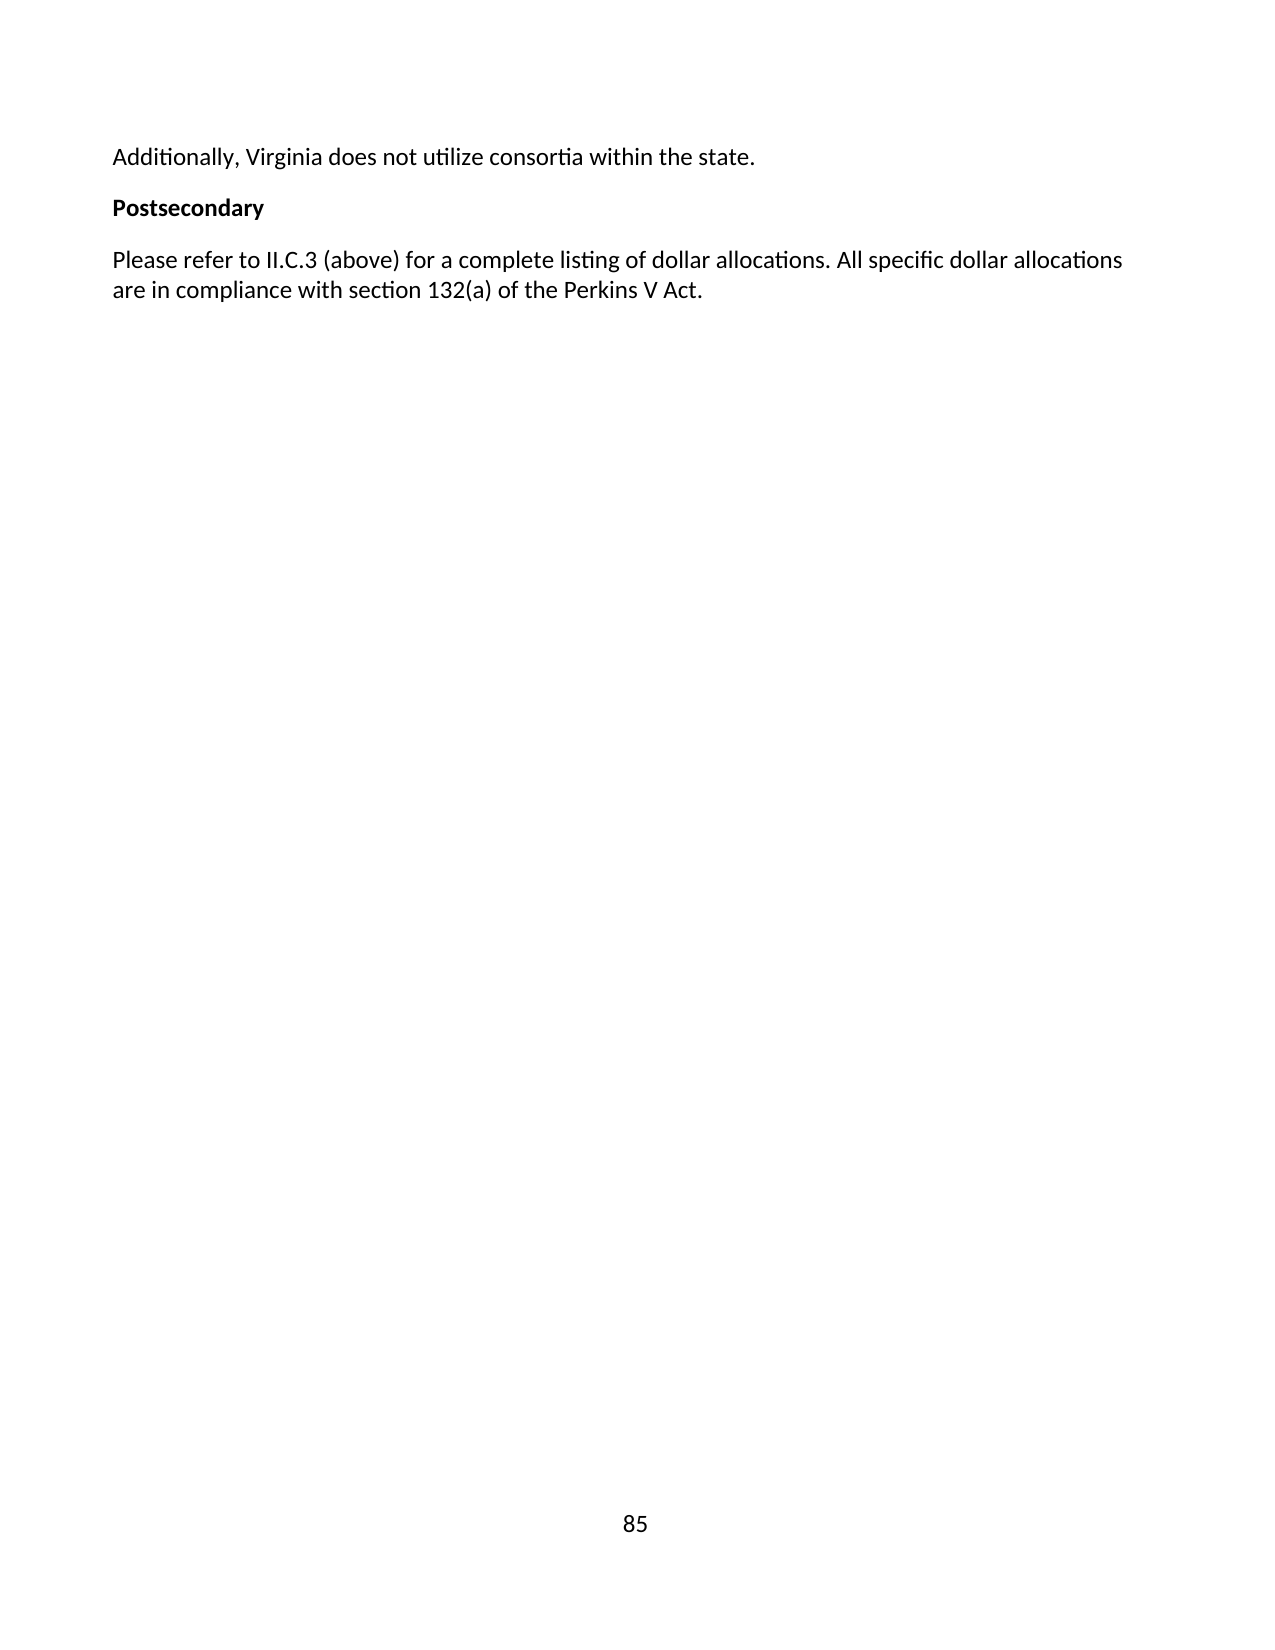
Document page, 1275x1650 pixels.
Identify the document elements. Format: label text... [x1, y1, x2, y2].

text Postsecondary [112, 192, 1153, 223]
text Please refer to II.C.3 (above) for a complete listing of dollar allocations. All specific dollar allocations are in compliance with section 132(a) of the Perkins V Act. [112, 244, 1158, 305]
text Additionally, Virginia does not utilize consortia within the state. [112, 141, 1158, 172]
